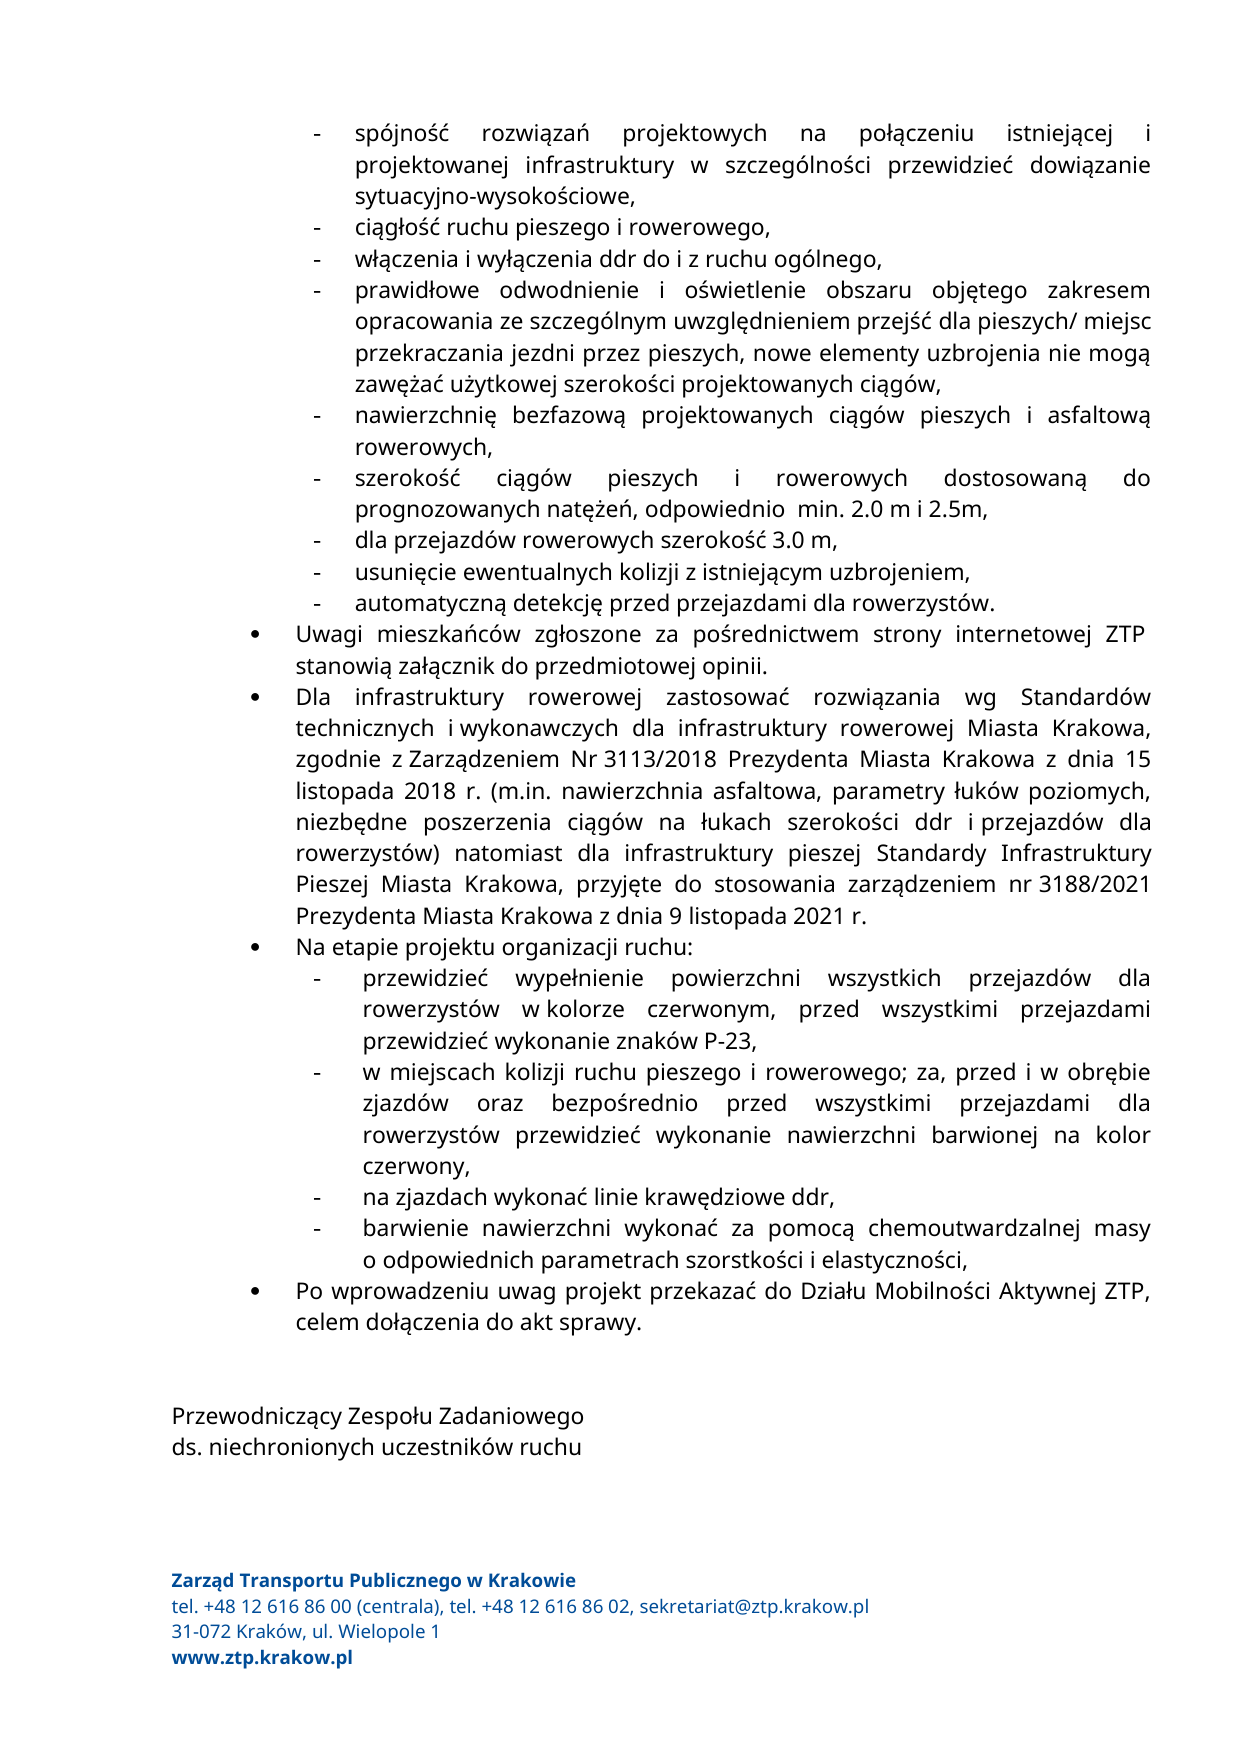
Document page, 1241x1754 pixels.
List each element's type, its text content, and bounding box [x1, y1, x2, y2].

list Na etapie projektu organizacji ruchu: [251, 931, 1152, 962]
list ciągłość ruchu pieszego i rowerowego, [310, 211, 1152, 243]
list Po wprowadzeniu uwag projekt przekazać do Działu Mobilności Aktywnej ZTP, celem dołączenia do akt sprawy. [251, 1275, 1152, 1337]
list nawierzchnię bezfazową projektowanych ciągów pieszych i asfaltową rowerowych, [310, 399, 1152, 462]
list w miejscach kolizji ruchu pieszego i rowerowego; za, przed i w obrębie zjazdów oraz bezpośrednio przed wszystkimi przejazdami dla rowerzystów przewidzieć wykonanie nawierzchni barwionej na kolor czerwony, [310, 1056, 1152, 1181]
list automatyczną detekcję przed przejazdami dla rowerzystów. [310, 587, 1152, 618]
list włączenia i wyłączenia ddr do i z ruchu ogólnego, [310, 243, 1152, 274]
text Przewodniczący Zespołu Zadaniowego [171, 1400, 1152, 1431]
list Uwagi mieszkańców zgłoszone za pośrednictwem strony internetowej ZTP stanowią załącznik do przedmiotowej opinii. [251, 618, 1146, 681]
list dla przejazdów rowerowych szerokość 3.0 m, [310, 524, 1152, 556]
list Dla infrastruktury rowerowej zastosować rozwiązania wg Standardów technicznych i wykonawczych dla infrastruktury rowerowej Miasta Krakowa, zgodnie z Zarządzeniem Nr 3113/2018 Prezydenta Miasta Krakowa z dnia 15 listopada 2018 r. (m.in. nawierzchnia asfaltowa, parametry łuków poziomych, niezbędne poszerzenia ciągów na łukach szerokości ddr i przejazdów dla rowerzystów) natomiast dla infrastruktury pieszej Standardy Infrastruktury Pieszej Miasta Krakowa, przyjęte do stosowania zarządzeniem nr 3188/2021 Prezydenta Miasta Krakowa z dnia 9 listopada 2021 r. [251, 681, 1152, 931]
list spójność rozwiązań projektowych na połączeniu istniejącej i projektowanej infrastruktury w szczególności przewidzieć dowiązanie sytuacyjno-wysokościowe, [310, 117, 1152, 211]
list na zjazdach wykonać linie krawędziowe ddr, [310, 1181, 1152, 1212]
list usunięcie ewentualnych kolizji z istniejącym uzbrojeniem, [310, 556, 1152, 587]
list prawidłowe odwodnienie i oświetlenie obszaru objętego zakresem opracowania ze szczególnym uwzględnieniem przejść dla pieszych/ miejsc przekraczania jezdni przez pieszych, nowe elementy uzbrojenia nie mogą zawężać użytkowej szerokości projektowanych ciągów, [310, 274, 1152, 399]
list barwienie nawierzchni wykonać za pomocą chemoutwardzalnej masy o odpowiednich parametrach szorstkości i elastyczności, [310, 1212, 1152, 1275]
list przewidzieć wypełnienie powierzchni wszystkich przejazdów dla rowerzystów w kolorze czerwonym, przed wszystkimi przejazdami przewidzieć wykonanie znaków P-23, [310, 962, 1152, 1056]
list szerokość ciągów pieszych i rowerowych dostosowaną do prognozowanych natężeń, odpowiednio min. 2.0 m i 2.5m, [310, 462, 1152, 524]
text ds. niechronionych uczestników ruchu [171, 1431, 1152, 1462]
